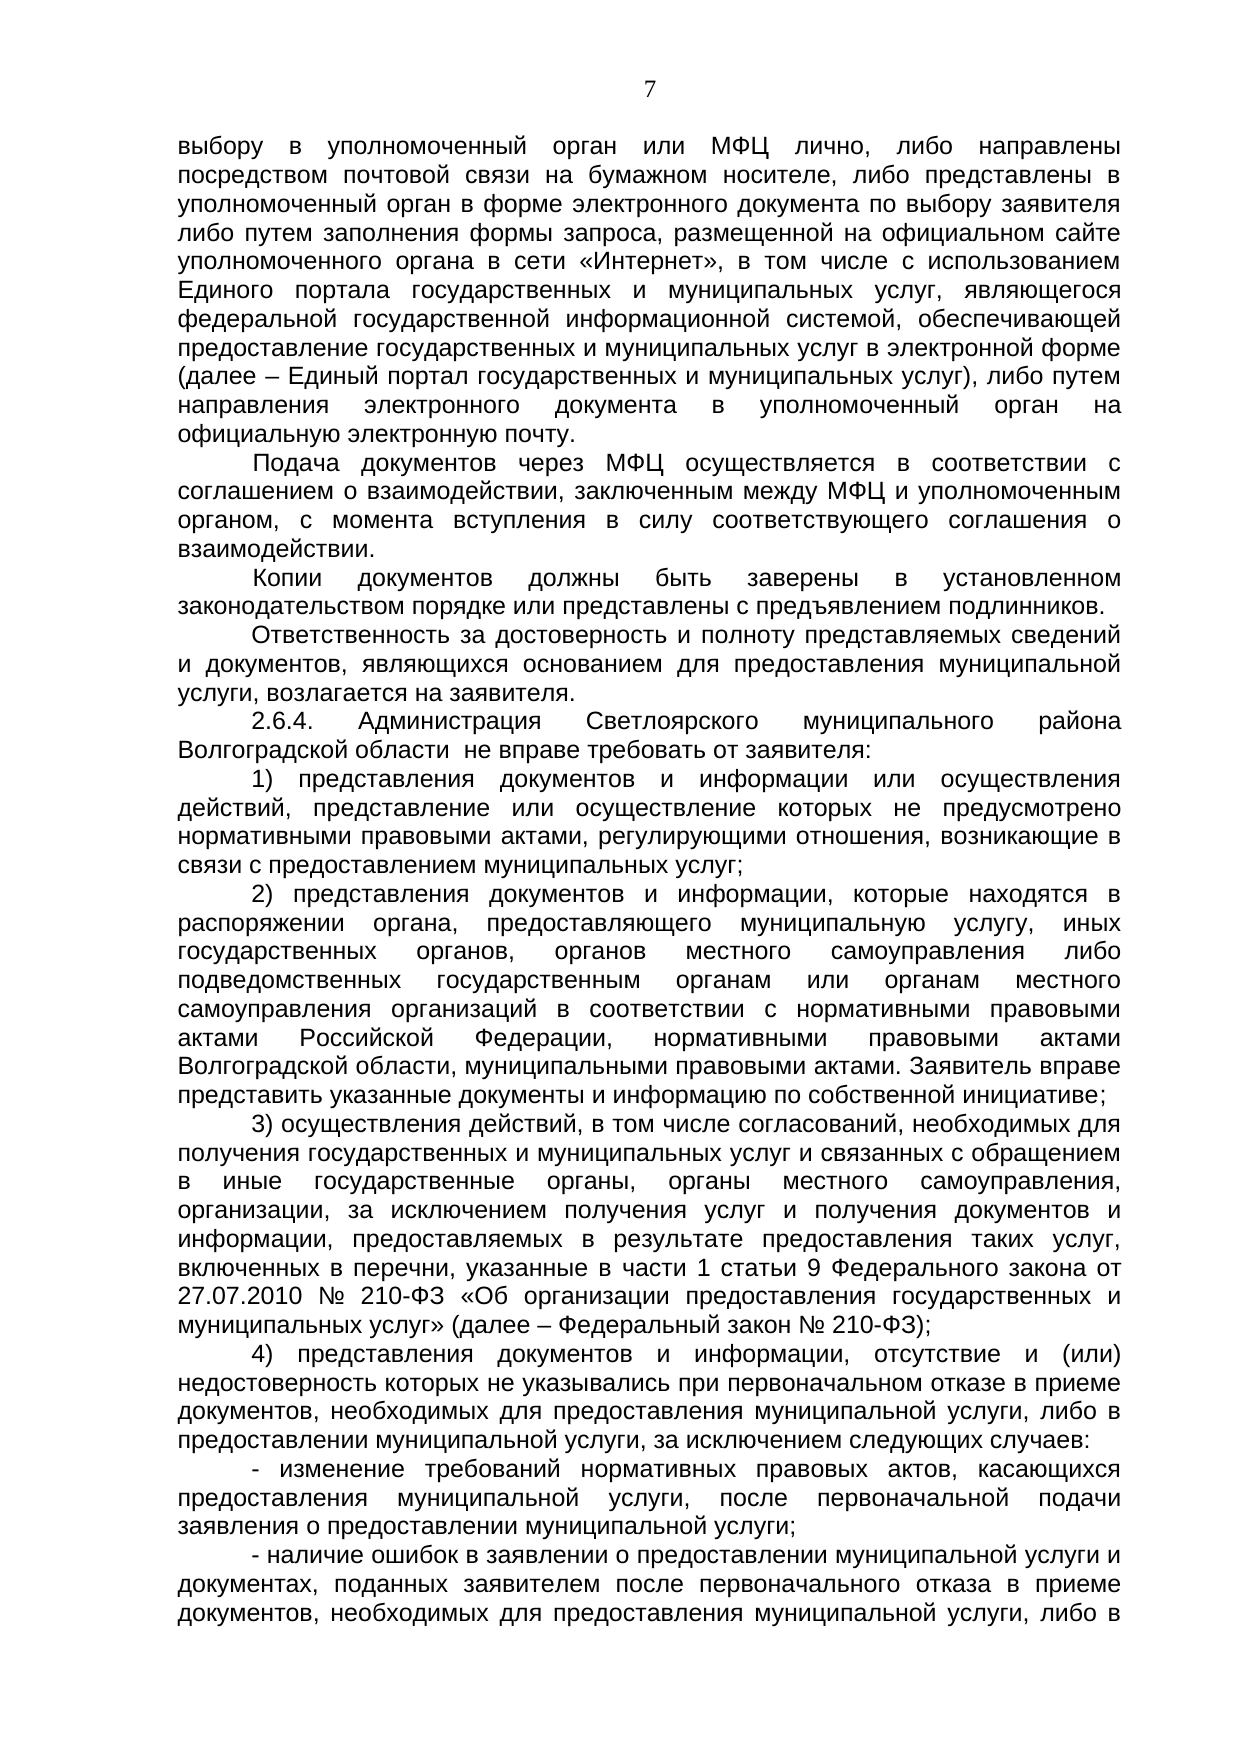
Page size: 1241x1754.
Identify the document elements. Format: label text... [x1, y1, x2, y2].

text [177, 131, 1122, 448]
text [177, 1540, 1122, 1626]
text Ответственность за достоверность и полноту представляемых сведений и документов, являющихся основанием для предоставления муниципальной услуги, возлагается на заявителя. [177, 620, 1122, 706]
text 1) представления документов и информации или осуществления действий, представление или осуществление которых не предусмотрено нормативными правовыми актами, регулирующими отношения, возникающие в связи с предоставлением муниципальных услуг; [177, 764, 1122, 879]
text Копии документов должны быть заверены в установленном законодательством порядке или представлены с предъявлением подлинников. [177, 563, 1122, 620]
text 3) осуществления действий, в том числе согласований, необходимых для получения государственных и муниципальных услуг и связанных с обращением в иные государственные органы, органы местного самоуправления, организации, за исключением получения услуг и получения документов и информации, предоставляемых в результате предоставления таких услуг, включенных в перечни, указанные в части 1 статьи 9 Федерального закона от 27.07.2010 № 210-ФЗ «Об организации предоставления государственных и муниципальных услуг» (далее – Федеральный закон № 210-ФЗ); [177, 1109, 1122, 1339]
text 2) представления документов и информации, которые находятся в распоряжении органа, предоставляющего муниципальную услугу, иных государственных органов, органов местного самоуправления либо подведомственных государственным органам или органам местного самоуправления организаций в соответствии с нормативными правовыми актами Российской Федерации, нормативными правовыми актами Волгоградской области, муниципальными правовыми актами. Заявитель вправе представить указанные документы и информацию по собственной инициативе; [177, 879, 1122, 1109]
text 2.6.4. Администрация Светлоярского муниципального района Волгоградской области не вправе требовать от заявителя: [177, 706, 1122, 764]
text Подача документов через МФЦ осуществляется в соответствии с соглашением о взаимодействии, заключенным между МФЦ и уполномоченным органом, с момента вступления в силу соответствующего соглашения о взаимодействии. [177, 448, 1122, 563]
text - изменение требований нормативных правовых актов, касающихся предоставления муниципальной услуги, после первоначальной подачи заявления о предоставлении муниципальной услуги; [177, 1454, 1122, 1540]
text 4) представления документов и информации, отсутствие и (или) недостоверность которых не указывались при первоначальном отказе в приеме документов, необходимых для предоставления муниципальной услуги, либо в предоставлении муниципальной услуги, за исключением следующих случаев: [177, 1339, 1122, 1454]
